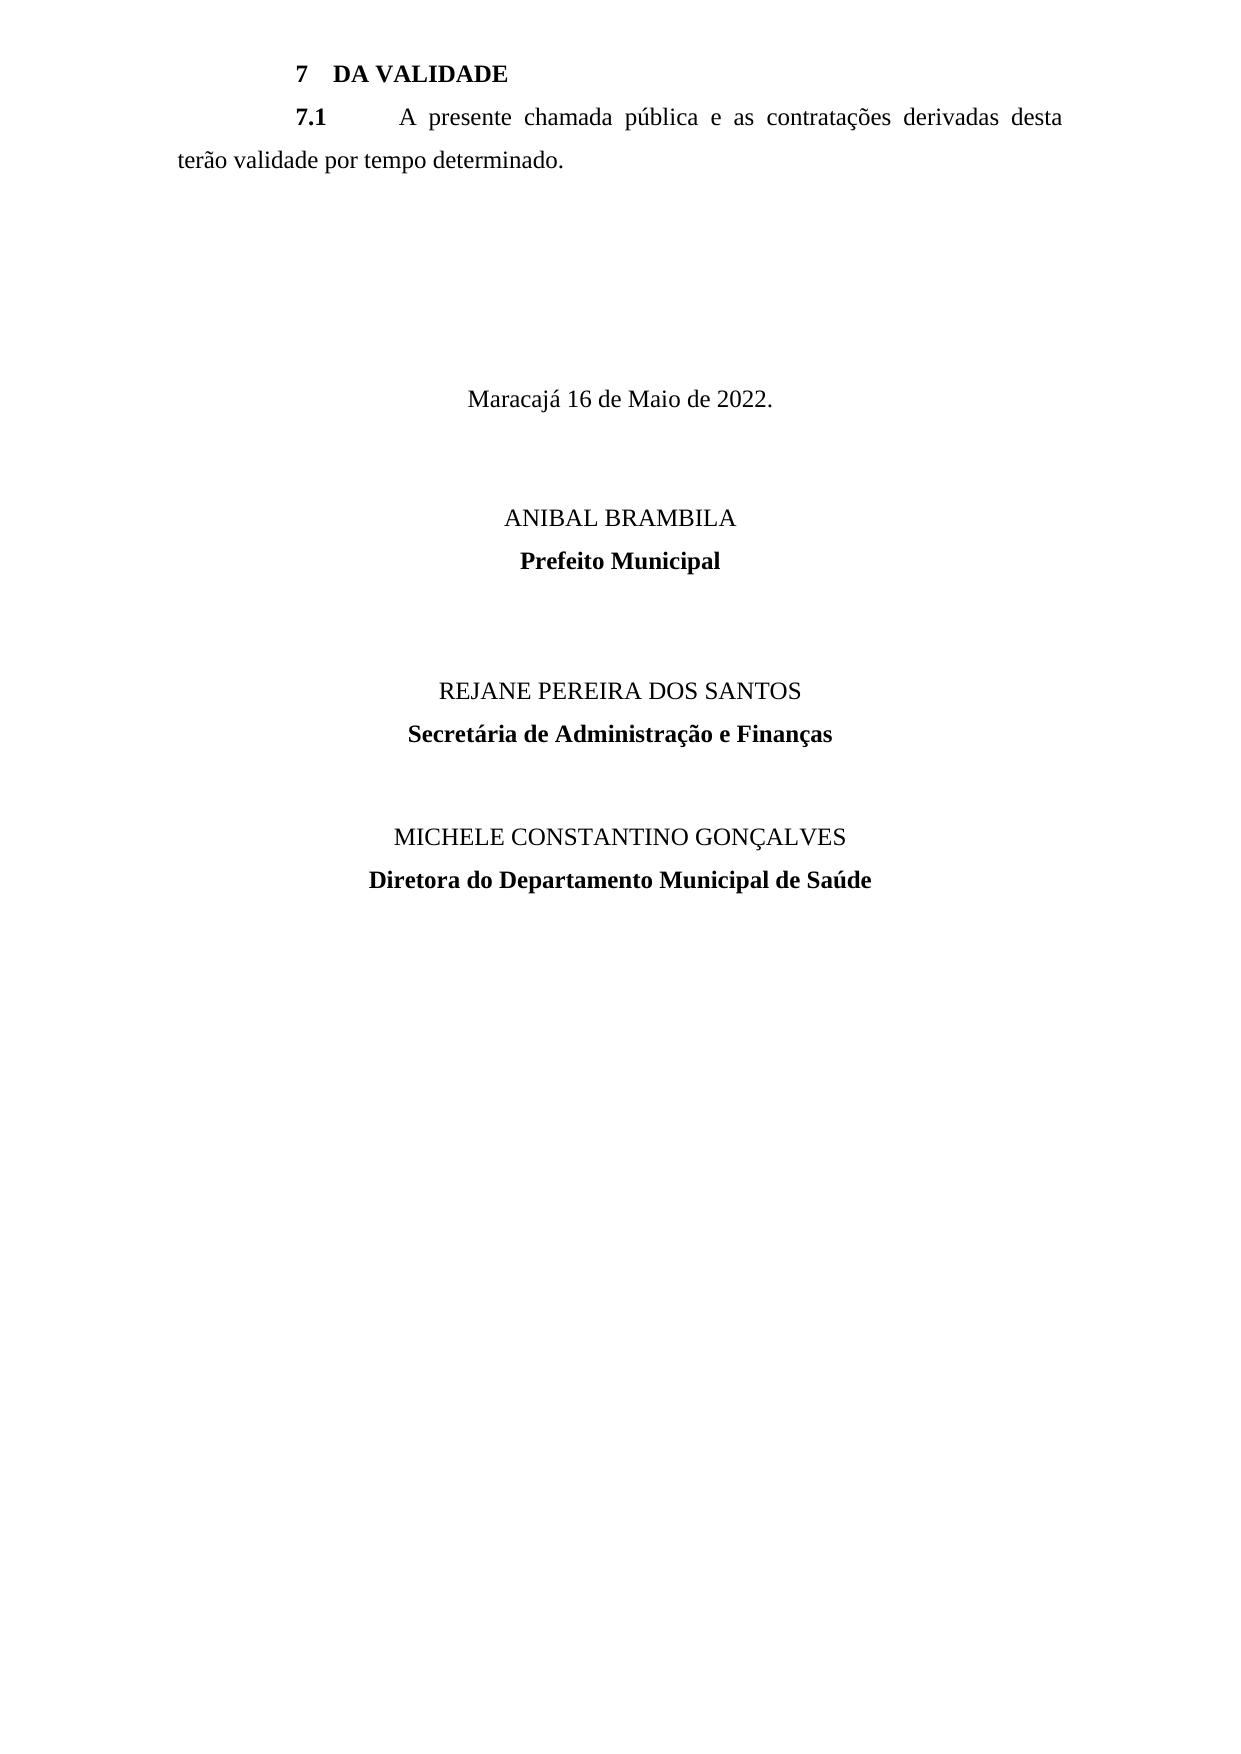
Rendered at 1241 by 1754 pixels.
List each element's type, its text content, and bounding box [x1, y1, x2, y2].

text Prefeito Municipal [177, 546, 1063, 575]
text ANIBAL BRAMBILA [177, 503, 1063, 532]
list A presente chamada pública e as contratações derivadas desta terão validade por tempo determinado. [177, 102, 1063, 174]
text MICHELE CONSTANTINO GONÇALVES [177, 822, 1063, 851]
text Maracajá 16 de Maio de 2022. [177, 384, 1063, 412]
list DA VALIDADE [295, 59, 1063, 88]
text Secretária de Administração e Finanças [177, 719, 1063, 748]
text Diretora do Departamento Municipal de Saúde [177, 865, 1063, 894]
text REJANE PEREIRA DOS SANTOS [177, 676, 1063, 704]
